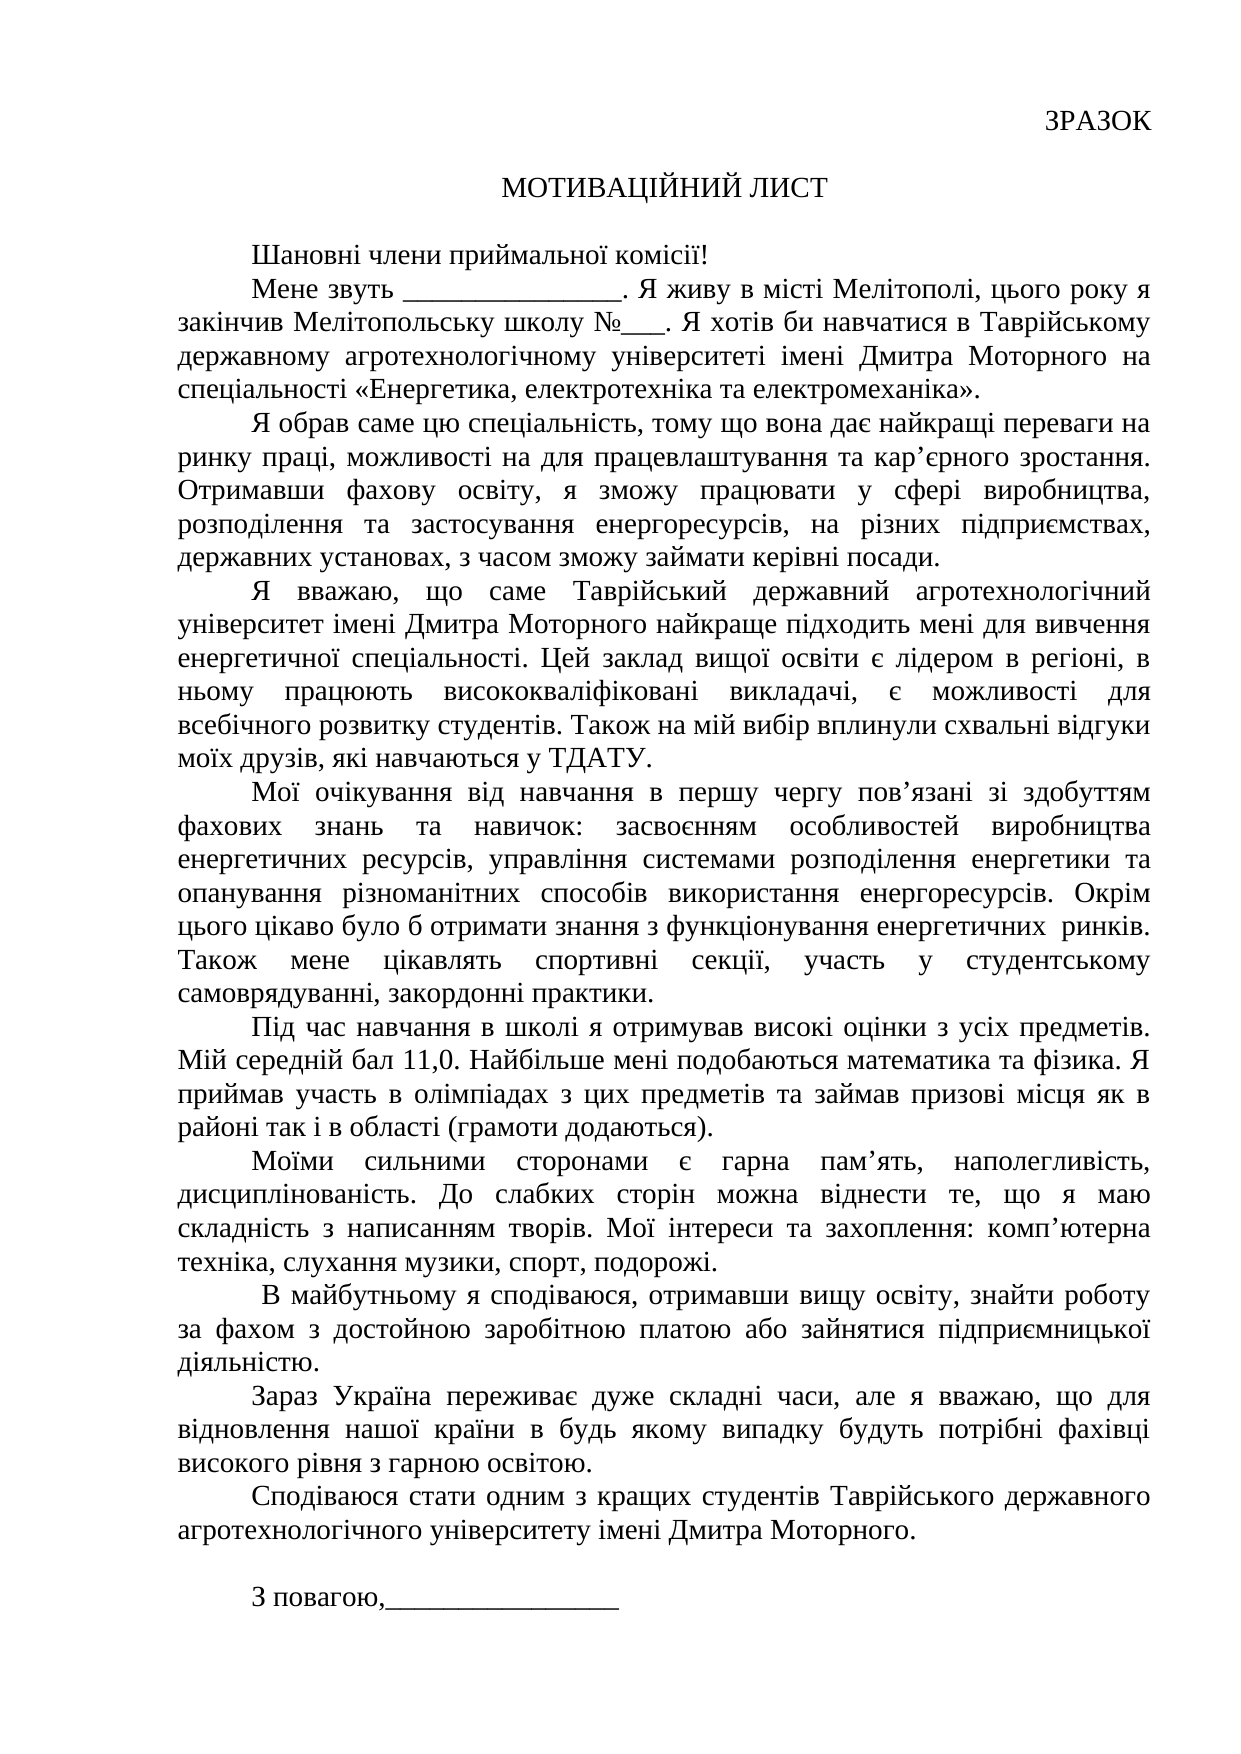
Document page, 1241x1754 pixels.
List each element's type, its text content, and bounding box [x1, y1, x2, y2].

text Мене звуть _______________. Я живу в місті Мелітополі, цього року я закінчив Мелітопольську школу №___. Я хотів би навчатися в Таврійському державному агротехнологічному університеті імені Дмитра Моторного на спеціальності «Енергетика, електротехніка та електромеханіка». [177, 271, 1152, 405]
text Зараз Україна переживає дуже складні часи, але я вважаю, що для відновлення нашої країни в будь якому випадку будуть потрібні фахівці високого рівня з гарною освітою. [177, 1378, 1152, 1478]
text Я вважаю, що саме Таврійський державний агротехнологічний університет імені Дмитра Моторного найкраще підходить мені для вивчення енергетичної спеціальності. Цей заклад вищої освіти є лідером в регіоні, в ньому працюють висококваліфіковані викладачі, є можливості для всебічного розвитку студентів. Також на мій вибір вплинули схвальні відгуки моїх друзів, які навчаються у ТДАТУ. [177, 573, 1152, 774]
text Шановні члени приймальної комісії! [177, 237, 1152, 271]
text ЗРАЗОК [177, 103, 1152, 137]
text МОТИВАЦІЙНИЙ ЛИСТ [177, 170, 1152, 204]
text В майбутньому я сподіваюся, отримавши вищу освіту, знайти роботу за фахом з достойною заробітною платою або зайнятися підприємницької діяльністю. [177, 1277, 1152, 1378]
text Мої очікування від навчання в першу чергу пов’язані зі здобуттям фахових знань та навичок: засвоєнням особливостей виробництва енергетичних ресурсів, управління системами розподілення енергетики та опанування різноманітних способів використання енергоресурсів. Окрім цього цікаво було б отримати знання з функціонування енергетичних ринків. Також мене цікавлять спортивні секції, участь у студентському самоврядуванні, закордонні практики. [177, 774, 1152, 1009]
text Моїми сильними сторонами є гарна пам’ять, наполегливість, дисциплінованість. До слабких сторін можна віднести те, що я маю складність з написанням творів. Мої інтереси та захоплення: комп’ютерна техніка, слухання музики, спорт, подорожі. [177, 1143, 1152, 1277]
text Під час навчання в школі я отримував високі оцінки з усіх предметів. Мій середній бал 11,0. Найбільше мені подобаються математика та фізика. Я приймав участь в олімпіадах з цих предметів та займав призові місця як в районі так і в області (грамоти додаються). [177, 1009, 1152, 1143]
text Я обрав саме цю спеціальність, тому що вона дає найкращі переваги на ринку праці, можливості на для працевлаштування та кар’єрного зростання. Отримавши фахову освіту, я зможу працювати у сфері виробництва, розподілення та застосування енергоресурсів, на різних підприємствах, державних установах, з часом зможу займати керівні посади. [177, 405, 1152, 573]
text Сподіваюся стати одним з кращих студентів Таврійського державного агротехнологічного університету імені Дмитра Моторного. [177, 1478, 1152, 1546]
text З повагою,________________ [177, 1579, 1152, 1613]
